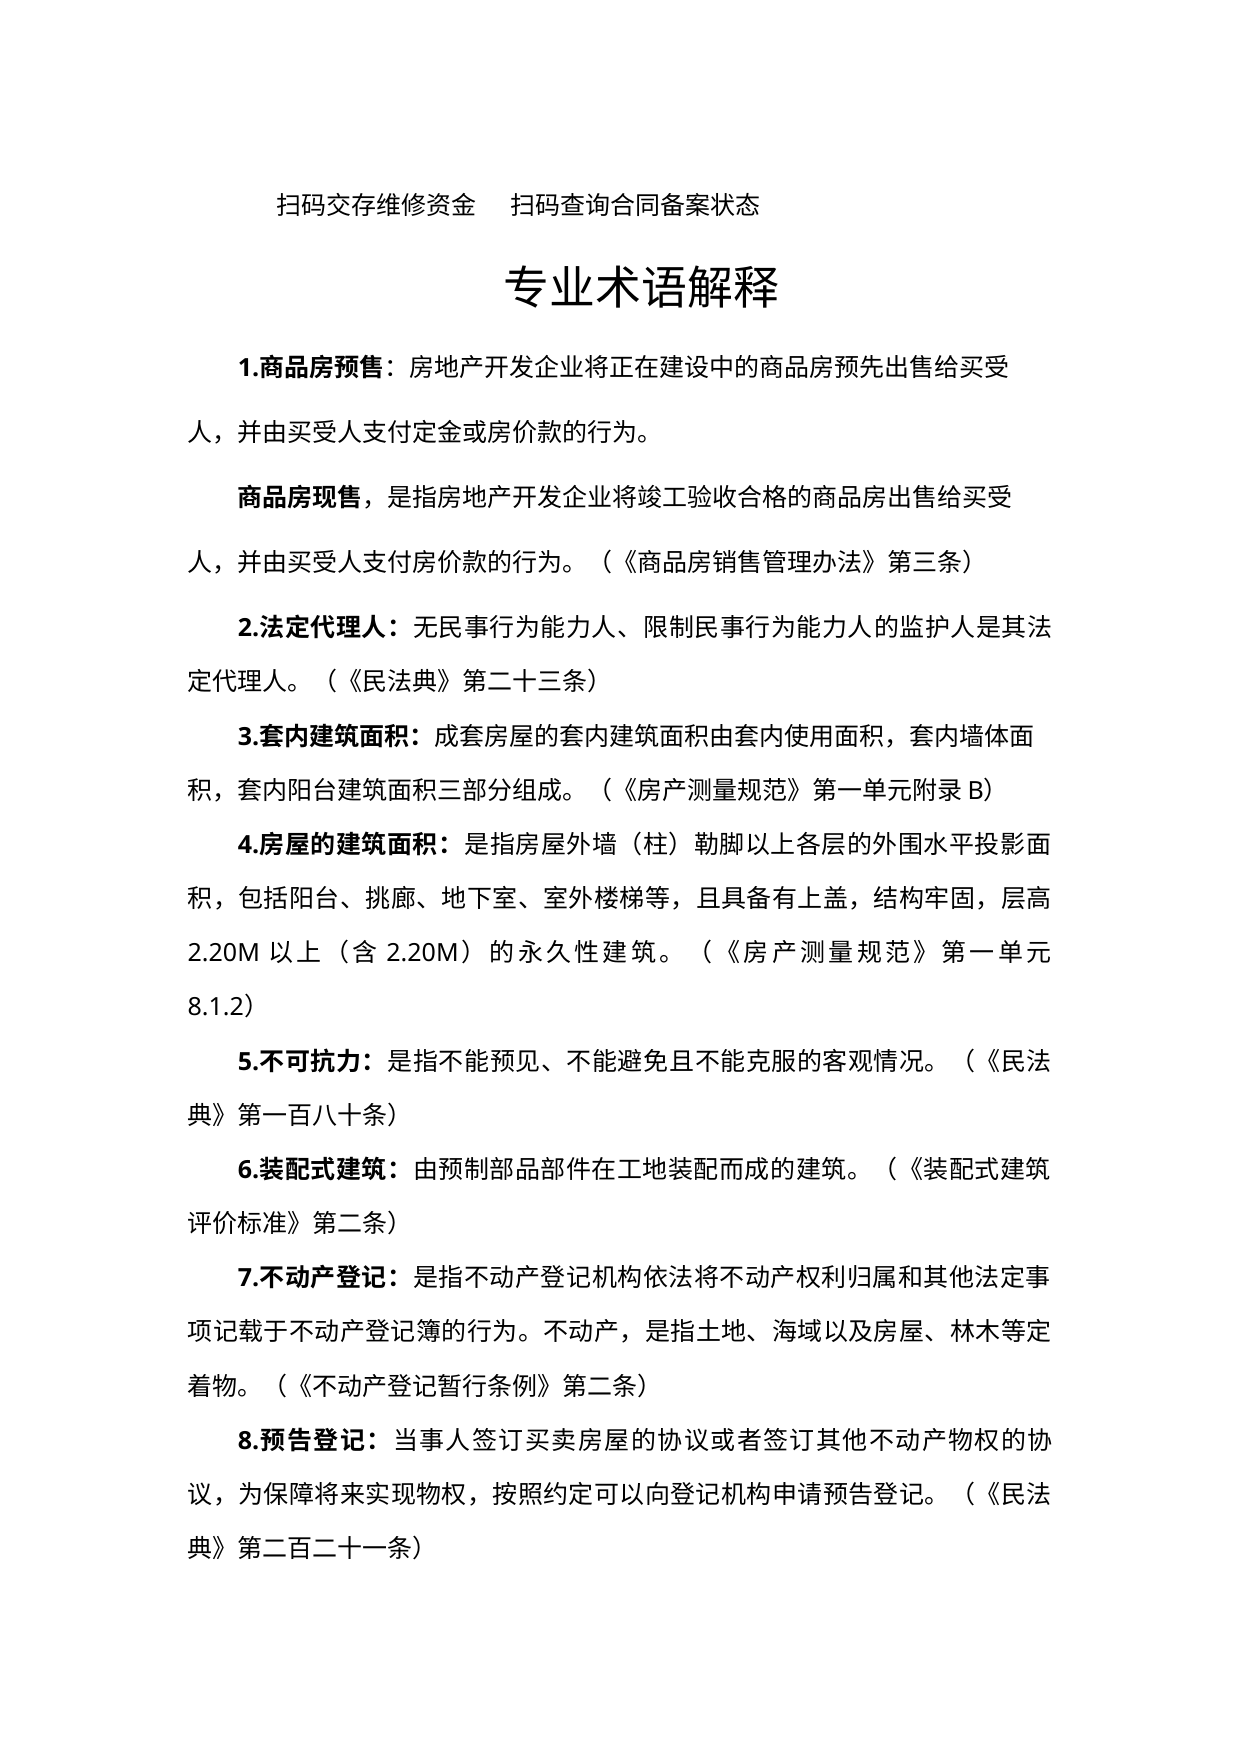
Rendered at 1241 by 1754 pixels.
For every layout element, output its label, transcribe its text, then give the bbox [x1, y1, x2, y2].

text 专业术语解释 [187, 236, 1053, 333]
text 扫码交存维修资金 扫码查询合同备案状态 [187, 171, 1053, 236]
text 6.装配式建筑：由预制部品部件在工地装配而成的建筑。（《装配式建筑评价标准》第二条） [187, 1135, 1053, 1243]
text 1.商品房预售：房地产开发企业将正在建设中的商品房预先出售给买受人，并由买受人支付定金或房价款的行为。 [187, 333, 1053, 463]
text 7.不动产登记：是指不动产登记机构依法将不动产权利归属和其他法定事项记载于不动产登记簿的行为。不动产，是指土地、海域以及房屋、林木等定着物。（《不动产登记暂行条例》第二条） [187, 1243, 1053, 1406]
text 2.法定代理人：无民事行为能力人、限制民事行为能力人的监护人是其法定代理人。（《民法典》第二十三条） [187, 593, 1053, 702]
text 4.房屋的建筑面积：是指房屋外墙（柱）勒脚以上各层的外围水平投影面积，包括阳台、挑廊、地下室、室外楼梯等，且具备有上盖，结构牢固，层高2.20M以上（含2.20M）的永久性建筑。（《房产测量规范》第一单元8.1.2） [187, 810, 1053, 1027]
text 5.不可抗力：是指不能预见、不能避免且不能克服的客观情况。（《民法典》第一百八十条） [187, 1027, 1053, 1135]
text 3.套内建筑面积：成套房屋的套内建筑面积由套内使用面积，套内墙体面积，套内阳台建筑面积三部分组成。（《房产测量规范》第一单元附录B） [187, 702, 1053, 810]
text 商品房现售，是指房地产开发企业将竣工验收合格的商品房出售给买受人，并由买受人支付房价款的行为。（《商品房销售管理办法》第三条） [187, 463, 1053, 593]
text 8.预告登记：当事人签订买卖房屋的协议或者签订其他不动产物权的协议，为保障将来实现物权，按照约定可以向登记机构申请预告登记。（《民法典》第二百二十一条） [187, 1406, 1053, 1568]
